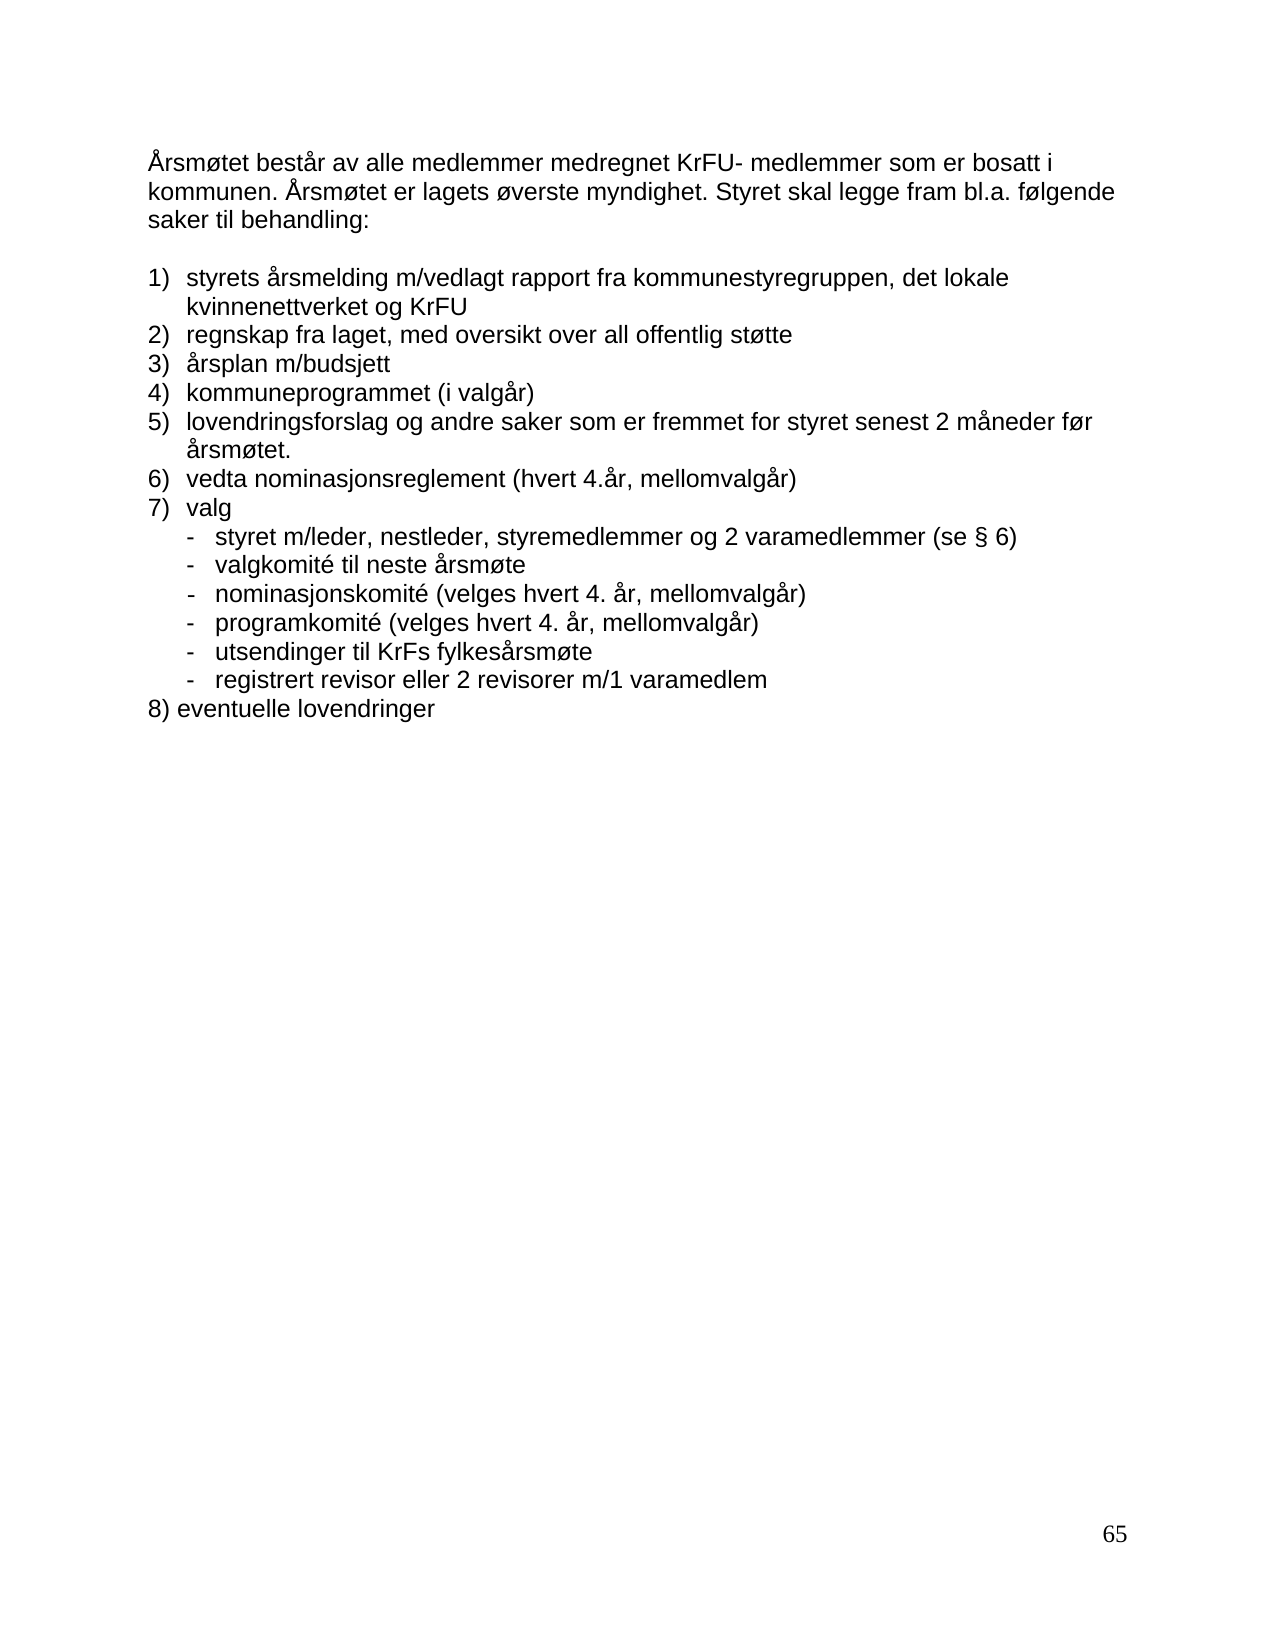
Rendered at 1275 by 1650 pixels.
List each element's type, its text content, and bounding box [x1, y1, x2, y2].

text - valgkomité til neste årsmøte [148, 550, 1127, 579]
text - styret m/leder, nestleder, styremedlemmer og 2 varamedlemmer (se § 6) [148, 521, 1127, 550]
list nominasjonskomité (velges hvert 4. år, mellomvalgår) [187, 579, 1127, 608]
text 2) regnskap fra laget, med oversikt over all offentlig støtte [148, 320, 1127, 349]
text Årsmøtet består av alle medlemmer medregnet KrFU- medlemmer som er bosatt i kommunen. Årsmøtet er lagets øverste myndighet. Styret skal legge fram bl.a. følgende saker til behandling: [148, 148, 1127, 234]
text - programkomité (velges hvert 4. år, mellomvalgår) [148, 608, 1127, 637]
text 1) styrets årsmelding m/vedlagt rapport fra kommunestyregruppen, det lokale kvinnenettverket og KrFU [148, 263, 1127, 320]
text 7) valg [148, 493, 1127, 521]
text 6) vedta nominasjonsreglement (hvert 4.år, mellomvalgår) [148, 464, 1127, 493]
text - utsendinger til KrFs fylkesårsmøte [148, 637, 1127, 665]
text - registrert revisor eller 2 revisorer m/1 varamedlem [148, 665, 1127, 694]
text 8) eventuelle lovendringer [148, 694, 1127, 723]
text 3) årsplan m/budsjett [148, 349, 1127, 378]
text 4) kommuneprogrammet (i valgår) [148, 378, 1127, 406]
text 5) lovendringsforslag og andre saker som er fremmet for styret senest 2 måneder før årsmøtet. [148, 406, 1127, 464]
